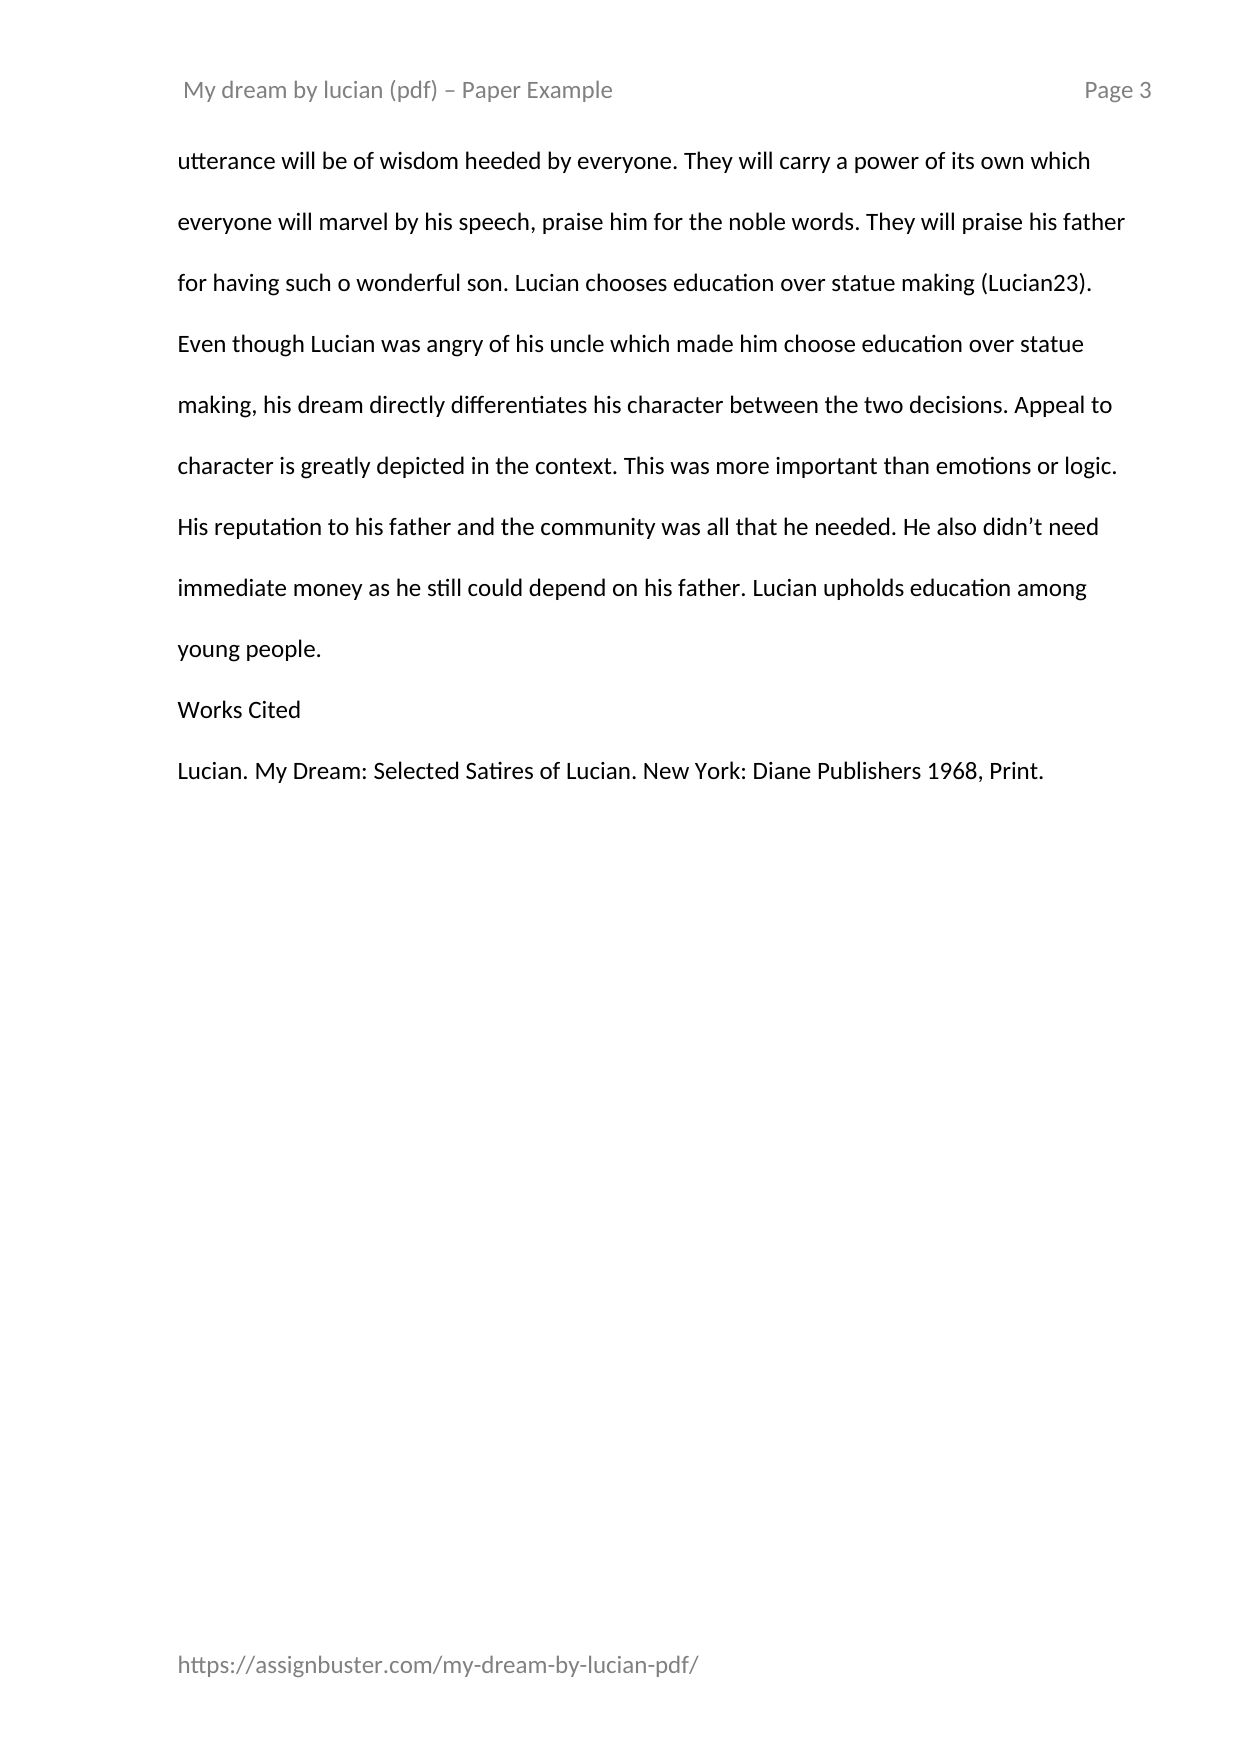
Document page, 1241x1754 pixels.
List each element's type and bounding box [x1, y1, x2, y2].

text [177, 145, 1152, 786]
